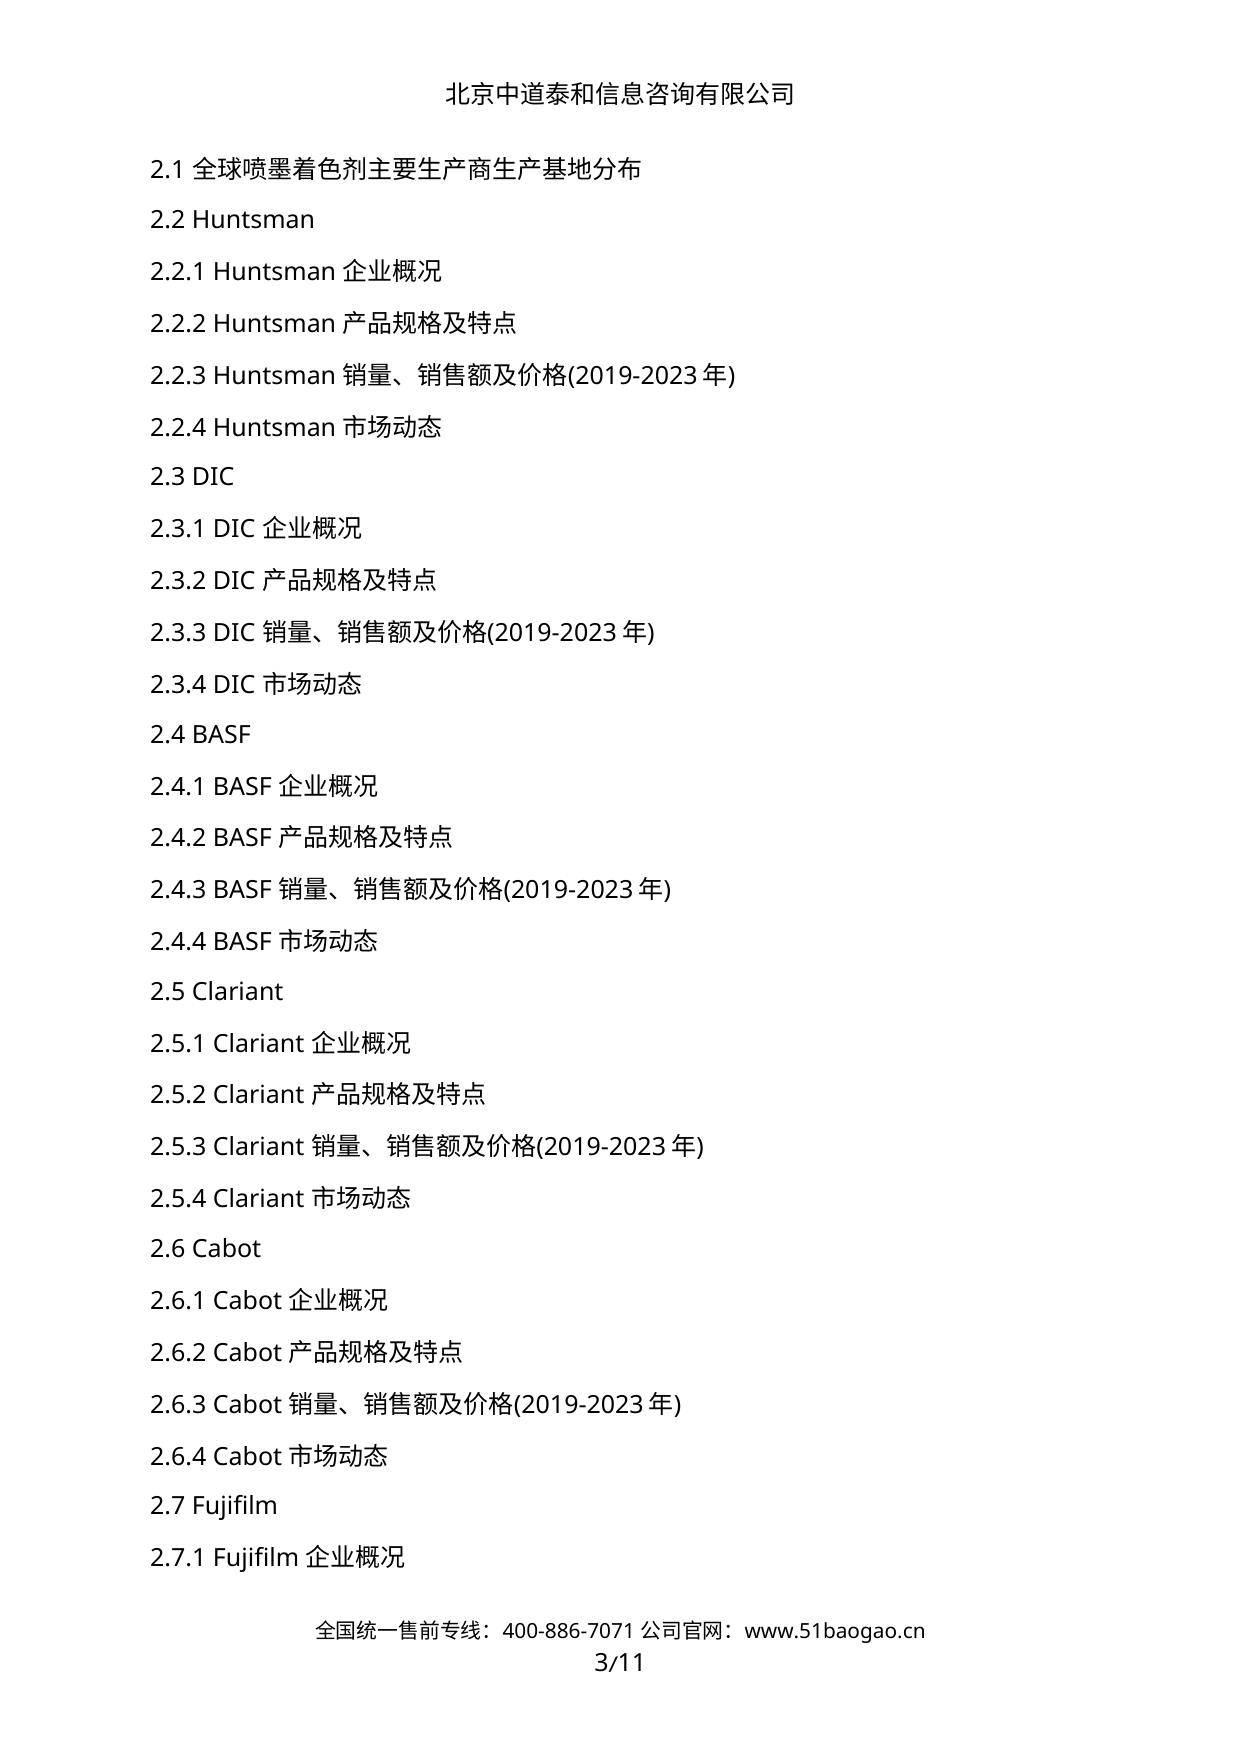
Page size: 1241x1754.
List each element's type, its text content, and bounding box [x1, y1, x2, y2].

text 2.1 全球喷墨着色剂主要生产商生产基地分布 [150, 150, 1090, 186]
text 2.4.4 BASF 市场动态 [150, 922, 1090, 958]
text 2.6 Cabot [150, 1231, 1090, 1265]
text 2.4 BASF [150, 716, 1090, 750]
text 2.5 Clariant [150, 973, 1090, 1007]
text 2.6.1 Cabot 企业概况 [150, 1280, 1090, 1317]
text 2.5.1 Clariant 企业概况 [150, 1023, 1090, 1059]
text 2.3.4 DIC 市场动态 [150, 664, 1090, 701]
text 2.5.2 Clariant 产品规格及特点 [150, 1075, 1090, 1111]
text 2.2.2 Huntsman 产品规格及特点 [150, 303, 1090, 340]
text 2.2.1 Huntsman 企业概况 [150, 252, 1090, 288]
text 2.3.3 DIC 销量、销售额及价格(2019-2023年) [150, 612, 1090, 649]
text 2.4.2 BASF 产品规格及特点 [150, 818, 1090, 854]
text 2.2.4 Huntsman 市场动态 [150, 407, 1090, 443]
text 2.5.3 Clariant 销量、销售额及价格(2019-2023年) [150, 1127, 1090, 1163]
text 2.7.1 Fujifilm 企业概况 [150, 1537, 1090, 1574]
text 2.3.2 DIC 产品规格及特点 [150, 561, 1090, 597]
text 2.6.3 Cabot 销量、销售额及价格(2019-2023年) [150, 1384, 1090, 1420]
text 2.4.3 BASF 销量、销售额及价格(2019-2023年) [150, 870, 1090, 906]
text 2.2.3 Huntsman 销量、销售额及价格(2019-2023年) [150, 355, 1090, 392]
text 2.2 Huntsman [150, 202, 1090, 236]
text 2.6.2 Cabot 产品规格及特点 [150, 1332, 1090, 1368]
text 2.5.4 Clariant 市场动态 [150, 1179, 1090, 1215]
text 2.3 DIC [150, 459, 1090, 493]
text 2.7 Fujifilm [150, 1488, 1090, 1522]
text 2.4.1 BASF 企业概况 [150, 766, 1090, 802]
text 2.6.4 Cabot 市场动态 [150, 1436, 1090, 1472]
text 2.3.1 DIC 企业概况 [150, 509, 1090, 545]
